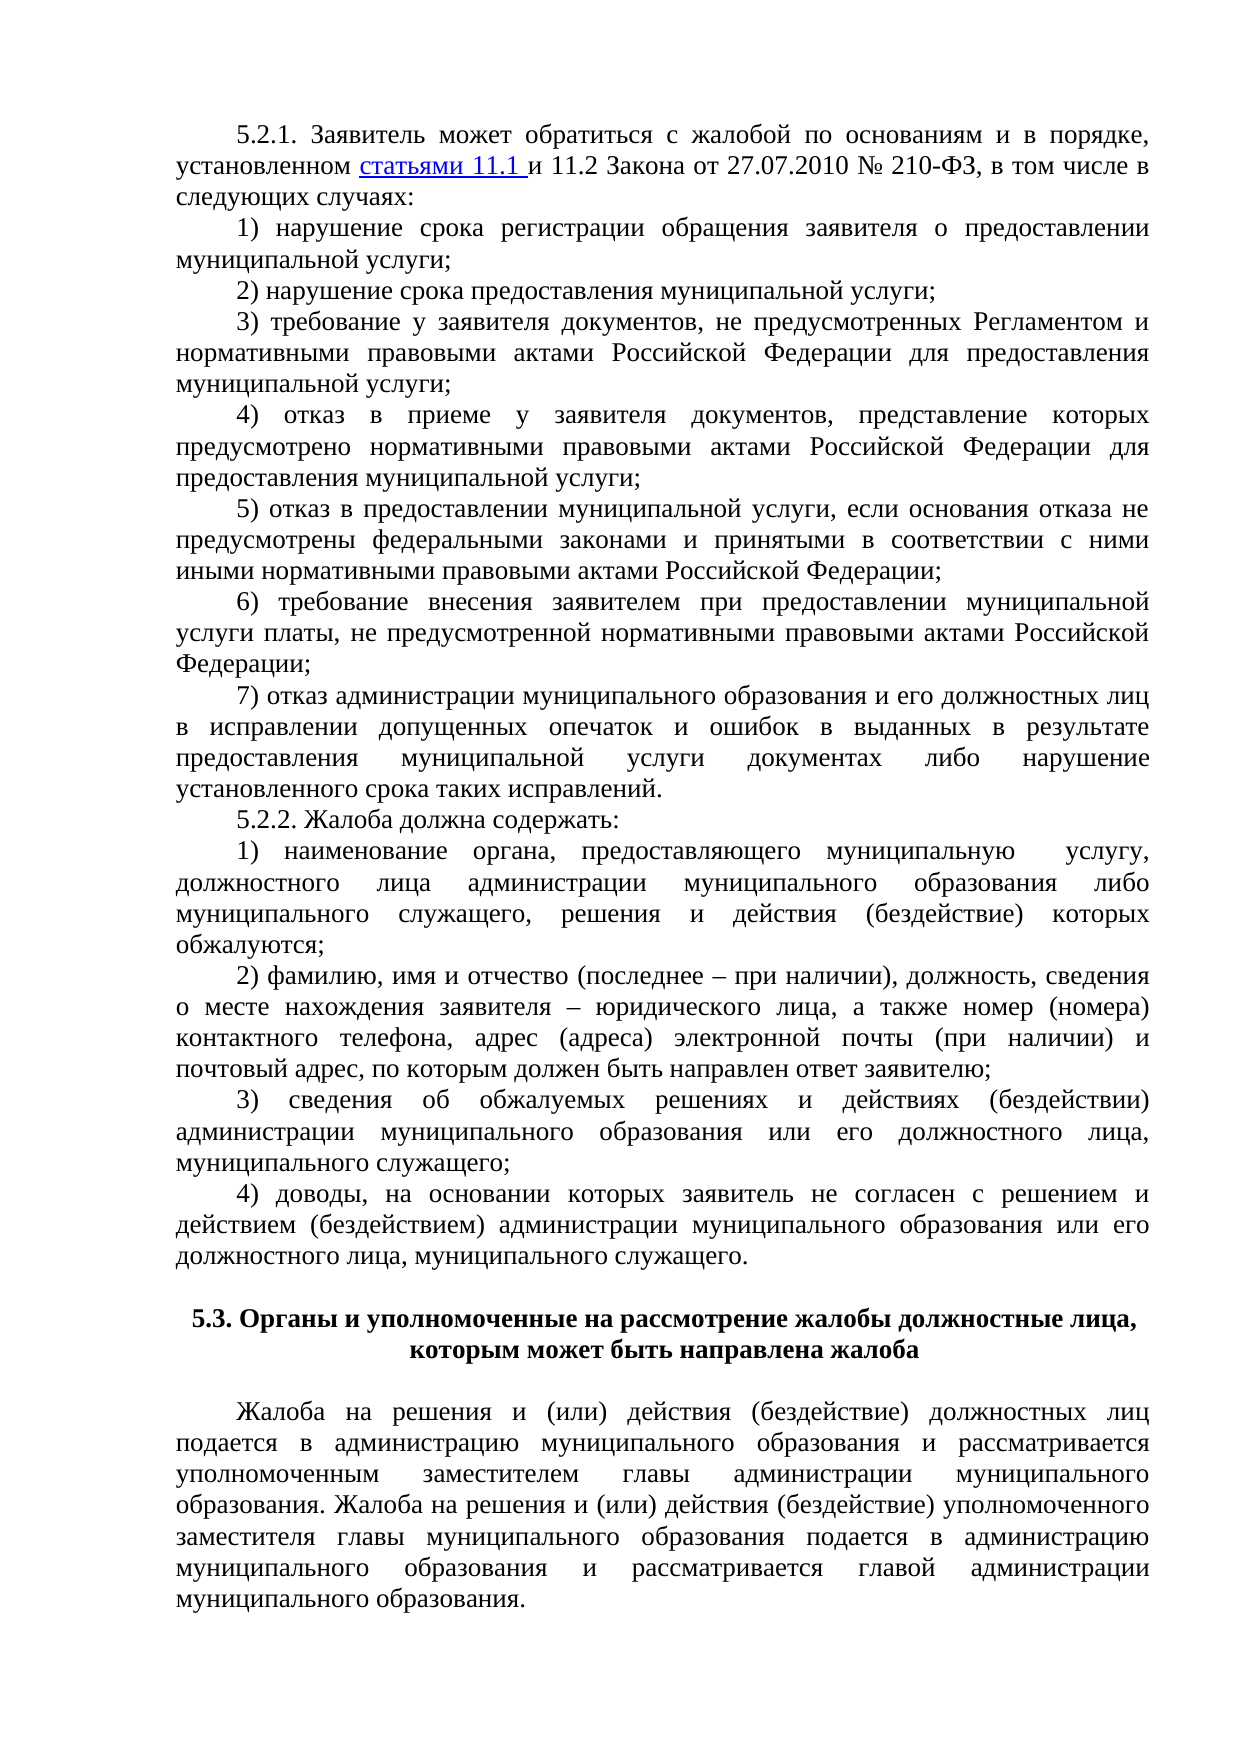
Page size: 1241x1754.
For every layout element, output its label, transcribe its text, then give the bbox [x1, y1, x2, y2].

text 2) фамилию, имя и отчество (последнее – при наличии), должность, сведения о месте нахождения заявителя – юридического лица, а также номер (номера) контактного телефона, адрес (адреса) электронной почты (при наличии) и почтовый адрес, по которым должен быть направлен ответ заявителю; [176, 959, 1151, 1084]
text 3) требование у заявителя документов, не предусмотренных Регламентом и нормативными правовыми актами Российской Федерации для предоставления муниципальной услуги; [176, 305, 1151, 398]
text 5.2.2. Жалоба должна содержать: [176, 803, 1151, 834]
text 1) наименование органа, предоставляющего муниципальную услугу, должностного лица администрации муниципального образования либо муниципального служащего, решения и действия (бездействие) которых обжалуются; [176, 834, 1151, 959]
text 5) отказ в предоставлении муниципальной услуги, если основания отказа не предусмотрены федеральными законами и принятыми в соответствии с ними иными нормативными правовыми актами Российской Федерации; [176, 492, 1151, 585]
text 7) отказ администрации муниципального образования и его должностных лиц в исправлении допущенных опечаток и ошибок в выданных в результате предоставления муниципальной услуги документах либо нарушение установленного срока таких исправлений. [176, 679, 1151, 803]
text 5.3. Органы и уполномоченные на рассмотрение жалобы должностные лица, которым может быть направлена жалоба [177, 1302, 1152, 1364]
text Жалоба на решения и (или) действия (бездействие) должностных лиц подается в администрацию муниципального образования и рассматривается уполномоченным заместителем главы администрации муниципального образования. Жалоба на решения и (или) действия (бездействие) уполномоченного заместителя главы муниципального образования подается в администрацию муниципального образования и рассматривается главой администрации муниципального образования. [176, 1395, 1151, 1613]
text 2) нарушение срока предоставления муниципальной услуги; [176, 274, 1151, 305]
text 3) сведения об обжалуемых решениях и действиях (бездействии) администрации муниципального образования или его должностного лица, муниципального служащего; [176, 1084, 1151, 1177]
text 6) требование внесения заявителем при предоставлении муниципальной услуги платы, не предусмотренной нормативными правовыми актами Российской Федерации; [176, 585, 1151, 679]
text 1) нарушение срока регистрации обращения заявителя о предоставлении муниципальной услуги; [176, 212, 1151, 274]
text 4) доводы, на основании которых заявитель не согласен с решением и действием (бездействием) администрации муниципального образования или его должностного лица, муниципального служащего. [176, 1177, 1151, 1271]
text 4) отказ в приеме у заявителя документов, представление которых предусмотрено нормативными правовыми актами Российской Федерации для предоставления муниципальной услуги; [176, 398, 1151, 492]
text 5.2.1. Заявитель может обратиться с жалобой по основаниям и в порядке, установленном статьями 11.1 и 11.2 Закона от 27.07.2010 № 210-ФЗ, в том числе в следующих случаях: [176, 118, 1151, 212]
